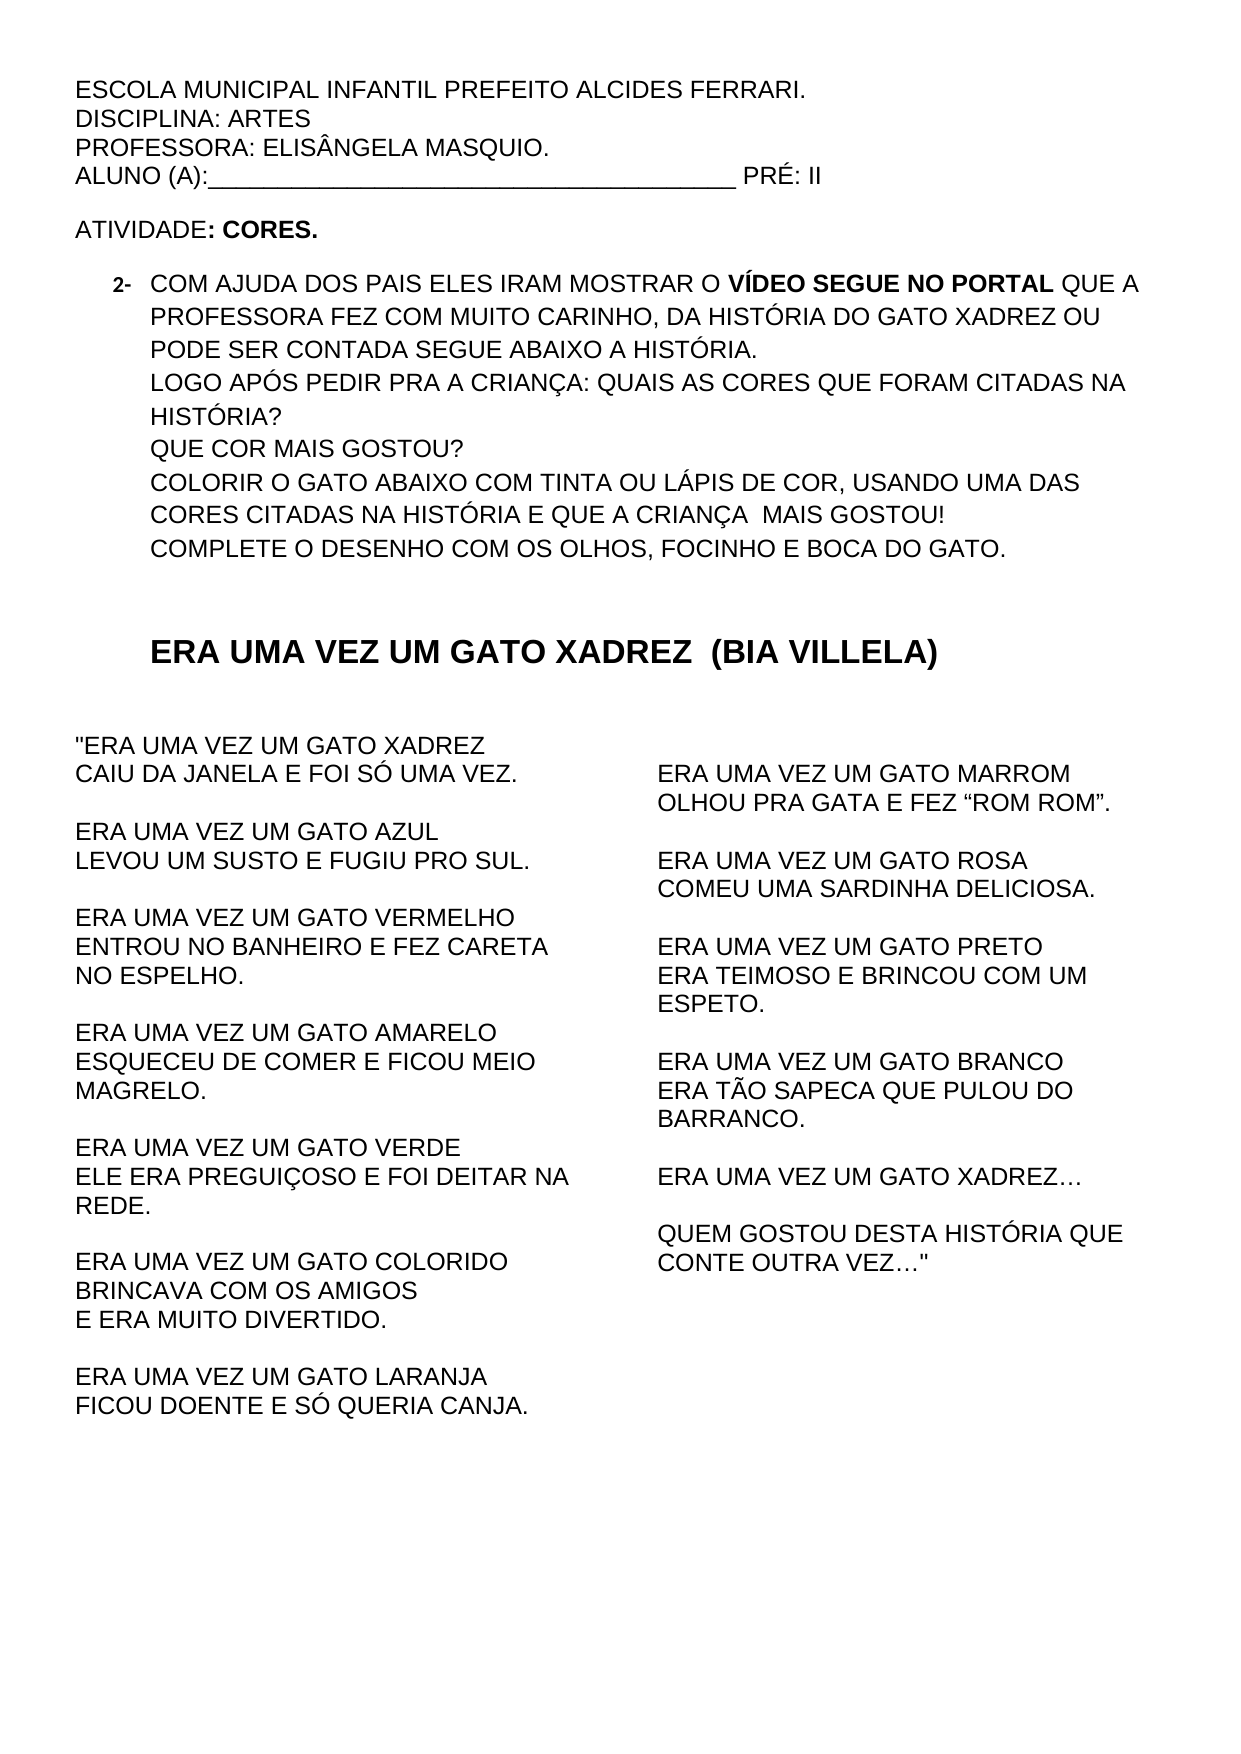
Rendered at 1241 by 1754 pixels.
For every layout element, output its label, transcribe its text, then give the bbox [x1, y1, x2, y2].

text ERA UMA VEZ UM GATO AZUL LEVOU UM SUSTO E FUGIU PRO SUL. [75, 788, 583, 874]
text ATIVIDADE: CORES. [75, 215, 1165, 244]
text ESCOLA MUNICIPAL INFANTIL PREFEITO ALCIDES FERRARI. [75, 75, 1165, 104]
text "ERA UMA VEZ UM GATO XADREZ CAIU DA JANELA E FOI SÓ UMA VEZ. [485, 731, 583, 788]
text ERA UMA VEZ UM GATO COLORIDO BRINCAVA COM OS AMIGOS E ERA MUITO DIVERTIDO. [75, 1247, 583, 1334]
text ERA UMA VEZ UM GATO VERDE ELE ERA PREGUIÇOSO E FOI DEITAR NA REDE. [75, 1104, 583, 1247]
text ERA UMA VEZ UM GATO AMARELO ESQUECEU DE COMER E FICOU MEIO MAGRELO. [75, 989, 583, 1104]
text ERA UMA VEZ UM GATO VERMELHO ENTROU NO BANHEIRO E FEZ CARETA NO ESPELHO. [75, 874, 583, 989]
list LOGO APÓS PEDIR PRA A CRIANÇA: QUAIS AS CORES QUE FORAM CITADAS NA HISTÓRIA? [150, 368, 1165, 430]
text ERA UMA VEZ UM GATO LARANJA FICOU DOENTE E SÓ QUERIA CANJA. ERA UMA VEZ UM GATO MARROM OLHOU PRA GATA E FEZ “ROM ROM”. ERA UMA VEZ UM GATO ROSA COMEU UMA SARDINHA DELICIOSA. ERA UMA VEZ UM GATO PRETO ERA TEIMOSO E BRINCOU COM UM ESPETO. ERA UMA VEZ UM GATO BRANCO ERA TÃO SAPECA QUE PULOU DO BARRANCO. ERA UMA VEZ UM GATO XADREZ… QUEM GOSTOU DESTA HISTÓRIA QUE CONTE OUTRA VEZ…" [657, 731, 1165, 1277]
list COMPLETE O DESENHO COM OS OLHOS, FOCINHO E BOCA DO GATO. [150, 533, 1165, 562]
list ERA UMA VEZ UM GATO XADREZ (BIA VILLELA) [150, 633, 1165, 671]
text ALUNO (A):______________________________________ PRÉ: II [75, 161, 1165, 190]
list COM AJUDA DOS PAIS ELES IRAM MOSTRAR O VÍDEO SEGUE NO PORTAL QUE A PROFESSORA FEZ COM MUITO CARINHO, DA HISTÓRIA DO GATO XADREZ OU PODE SER CONTADA SEGUE ABAIXO A HISTÓRIA. [112, 269, 1165, 364]
list QUE COR MAIS GOSTOU? [150, 434, 1165, 463]
text ERA UMA VEZ UM GATO LARANJA FICOU DOENTE E SÓ QUERIA CANJA. ERA UMA VEZ UM GATO MARROM OLHOU PRA GATA E FEZ “ROM ROM”. ERA UMA VEZ UM GATO ROSA COMEU UMA SARDINHA DELICIOSA. ERA UMA VEZ UM GATO PRETO ERA TEIMOSO E BRINCOU COM UM ESPETO. ERA UMA VEZ UM GATO BRANCO ERA TÃO SAPECA QUE PULOU DO BARRANCO. ERA UMA VEZ UM GATO XADREZ… QUEM GOSTOU DESTA HISTÓRIA QUE CONTE OUTRA VEZ…" [75, 1334, 583, 1420]
text PROFESSORA: ELISÂNGELA MASQUIO. [75, 132, 1165, 161]
text DISCIPLINA: ARTES [75, 104, 1165, 132]
list COLORIR O GATO ABAIXO COM TINTA OU LÁPIS DE COR, USANDO UMA DAS CORES CITADAS NA HISTÓRIA E QUE A CRIANÇA MAIS GOSTOU! [150, 467, 1165, 529]
